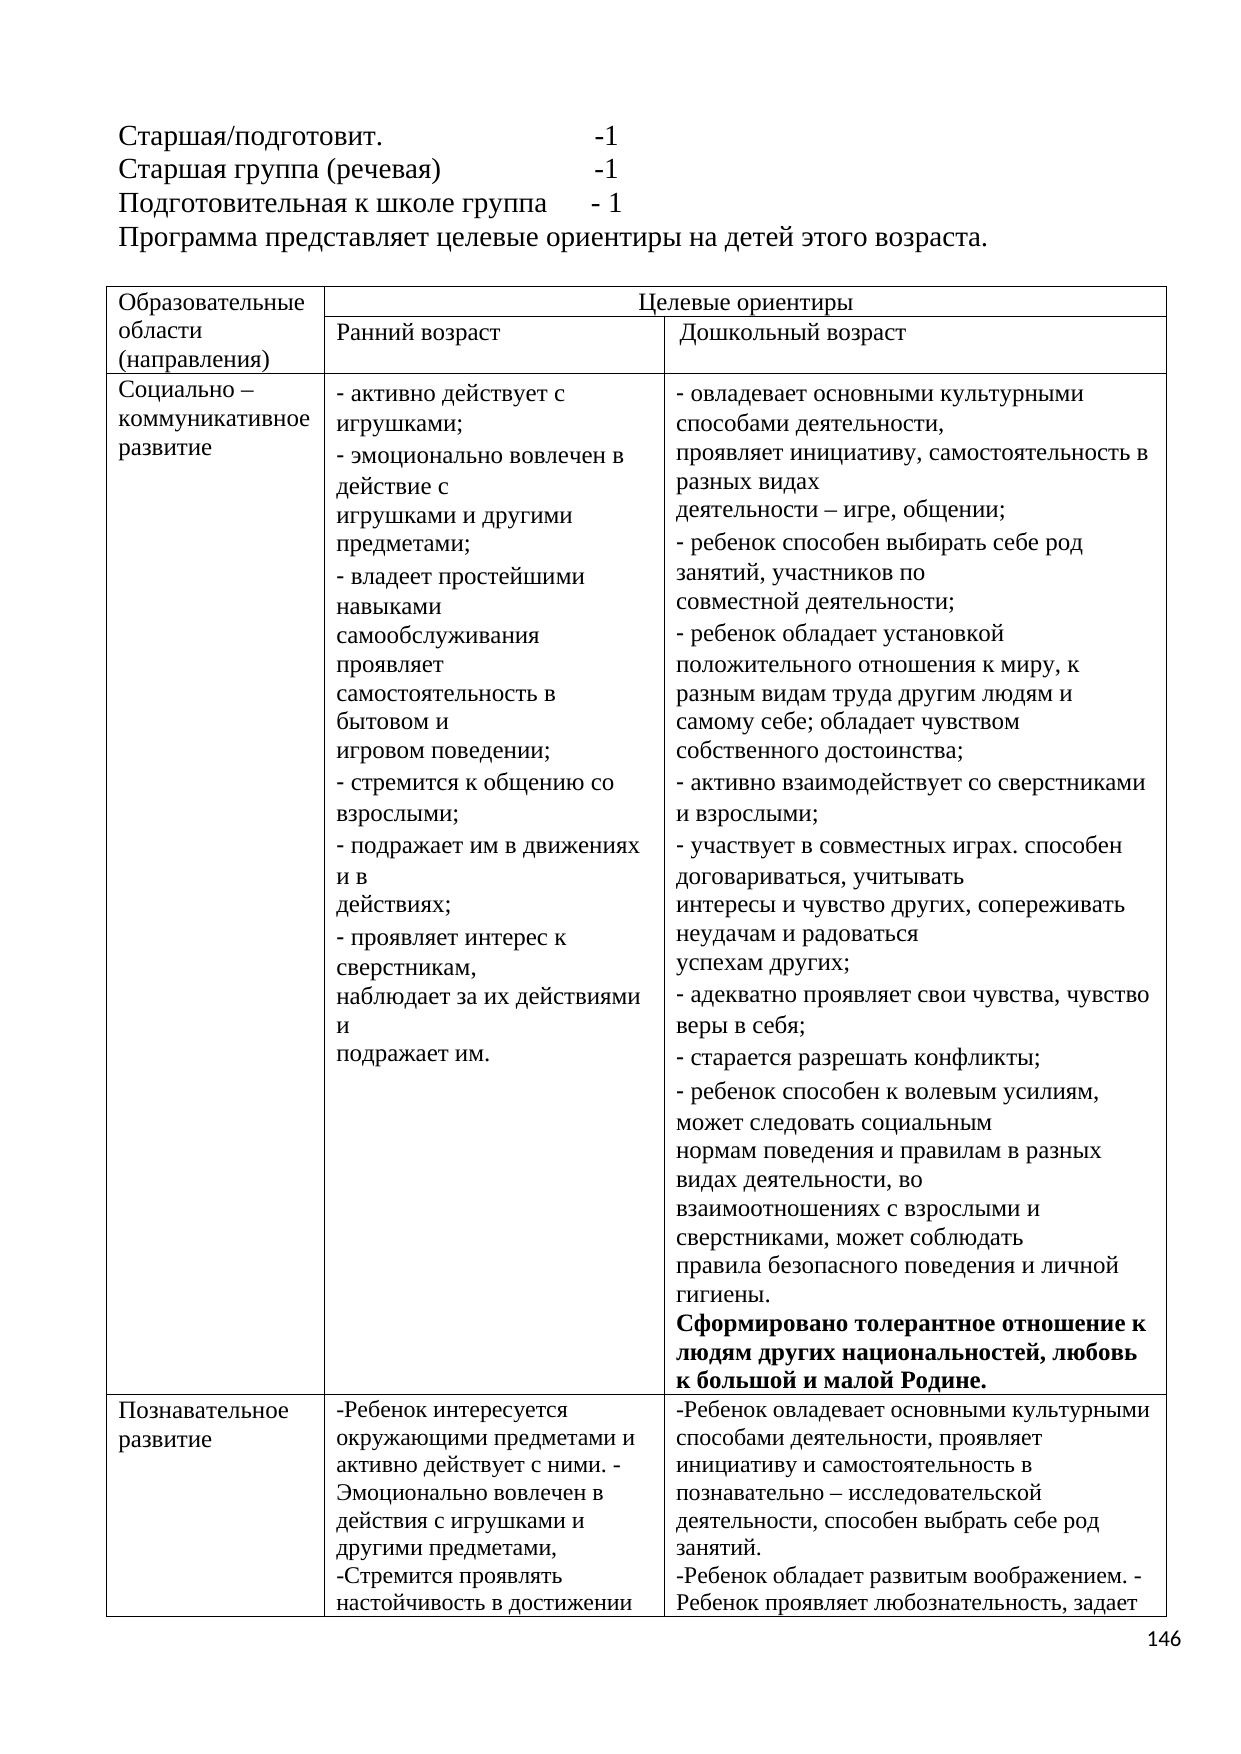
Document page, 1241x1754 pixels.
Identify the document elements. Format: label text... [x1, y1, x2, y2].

text Старшая группа (речевая) -1 [118, 152, 1181, 185]
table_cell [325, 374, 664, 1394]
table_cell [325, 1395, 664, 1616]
text Старшая/подготовит. -1 [118, 118, 1181, 152]
text Программа представляет целевые ориентиры на детей этого возраста. [118, 219, 1181, 252]
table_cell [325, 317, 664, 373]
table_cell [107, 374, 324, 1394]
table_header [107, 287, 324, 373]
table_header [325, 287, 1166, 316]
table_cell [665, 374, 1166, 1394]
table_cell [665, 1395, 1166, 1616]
text Подготовительная к школе группа - 1 [118, 185, 1181, 219]
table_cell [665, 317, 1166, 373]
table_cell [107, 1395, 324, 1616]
